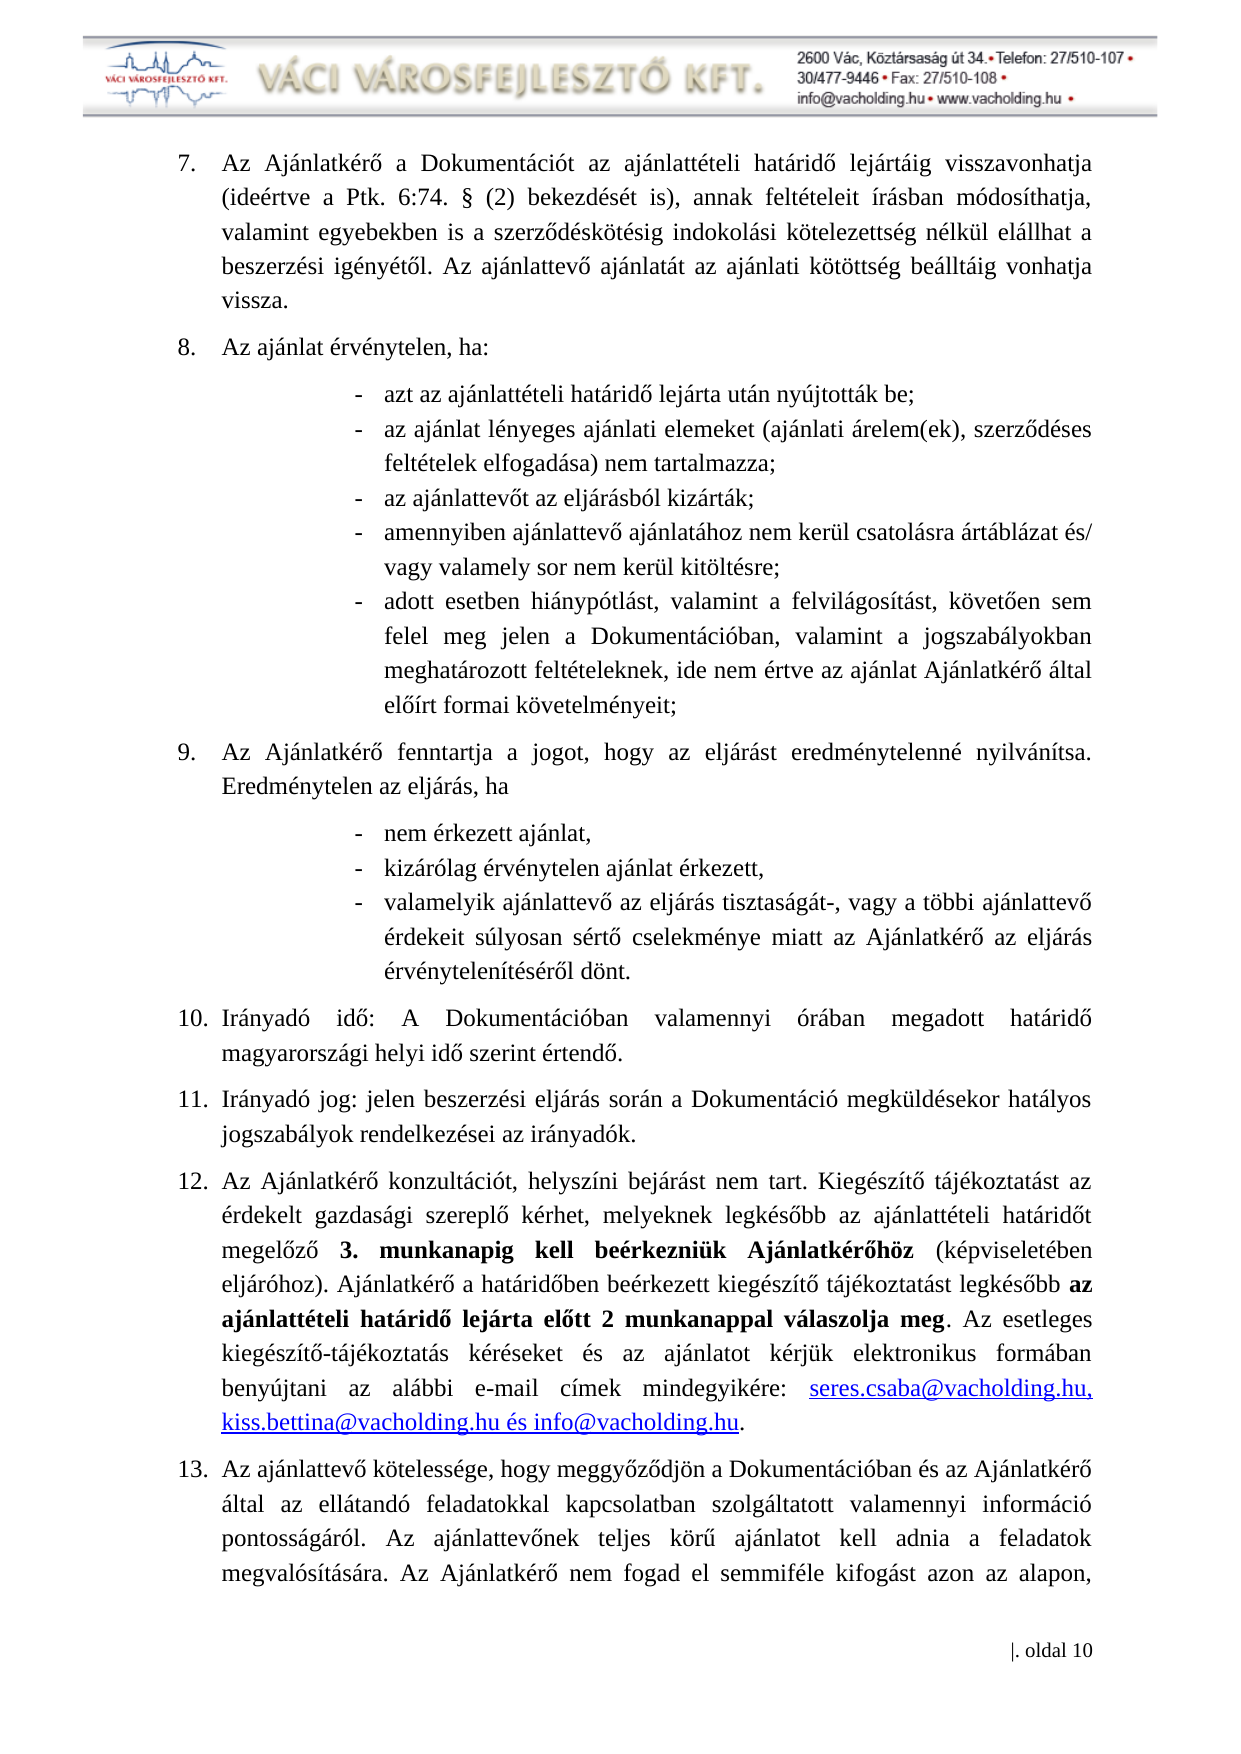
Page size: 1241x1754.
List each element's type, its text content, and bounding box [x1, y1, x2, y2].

list Az ajánlat érvénytelen, ha: [177, 332, 1093, 361]
text - nem érkezett ajánlat, [354, 818, 1093, 847]
list az ajánlat lényeges ajánlati elemeket (ajánlati árelem(ek), szerződéses feltételek elfogadása) nem tartalmazza; [354, 414, 1093, 477]
list Irányadó jog: jelen beszerzési eljárás során a Dokumentáció megküldésekor hatályos jogszabályok rendelkezései az irányadók. [177, 1084, 1093, 1148]
list Az Ajánlatkérő konzultációt, helyszíni bejárást nem tart. Kiegészítő tájékoztatást az érdekelt gazdasági szereplő kérhet, melyeknek legkésőbb az ajánlattételi határidőt megelőző 3. munkanapig kell beérkezniük Ajánlatkérőhöz (képviseletében eljáróhoz). Ajánlatkérő a határidőben beérkezett kiegészítő tájékoztatást legkésőbb az ajánlattételi határidő lejárta előtt 2 munkanappal válaszolja meg. Az esetleges kiegészítő-tájékoztatás kéréseket és az ajánlatot kérjük elektronikus formában benyújtani az alábbi e-mail címek mindegyikére: seres.csaba@vacholding.hu, kiss.bettina@vacholding.hu és info@vacholding.hu. [177, 1166, 1093, 1436]
text - kizárólag érvénytelen ajánlat érkezett, [354, 853, 1093, 881]
picture [82, 35, 1158, 118]
list azt az ajánlattételi határidő lejárta után nyújtották be; [354, 379, 1093, 408]
list amennyiben ajánlattevő ajánlatához nem kerül csatolásra ártáblázat és/ vagy valamely sor nem kerül kitöltésre; [354, 517, 1093, 581]
list Az Ajánlatkérő fenntartja a jogot, hogy az eljárást eredménytelenné nyilvánítsa. Eredménytelen az eljárás, ha [177, 737, 1093, 800]
list az ajánlattevőt az eljárásból kizárták; [354, 483, 1093, 512]
list Az Ajánlatkérő a Dokumentációt az ajánlattételi határidő lejártáig visszavonhatja (ideértve a Ptk. 6:74. § (2) bekezdését is), annak feltételeit írásban módosíthatja, valamint egyebekben is a szerződéskötésig indokolási kötelezettség nélkül elállhat a beszerzési igényétől. Az ajánlattevő ajánlatát az ajánlati kötöttség beálltáig vonhatja vissza. [177, 148, 1093, 314]
list Irányadó idő: A Dokumentációban valamennyi órában megadott határidő magyarországi helyi idő szerint értendő. [177, 1003, 1093, 1066]
list adott esetben hiánypótlást, valamint a felvilágosítást, követően sem felel meg jelen a Dokumentációban, valamint a jogszabályokban meghatározott feltételeknek, ide nem értve az ajánlat Ajánlatkérő által előírt formai követelményeit; [354, 586, 1093, 718]
text - valamelyik ajánlattevő az eljárás tisztaságát-, vagy a többi ajánlattevő érdekeit súlyosan sértő cselekménye miatt az Ajánlatkérő az eljárás érvénytelenítéséről dönt. [354, 887, 1093, 985]
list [177, 1454, 1093, 1587]
